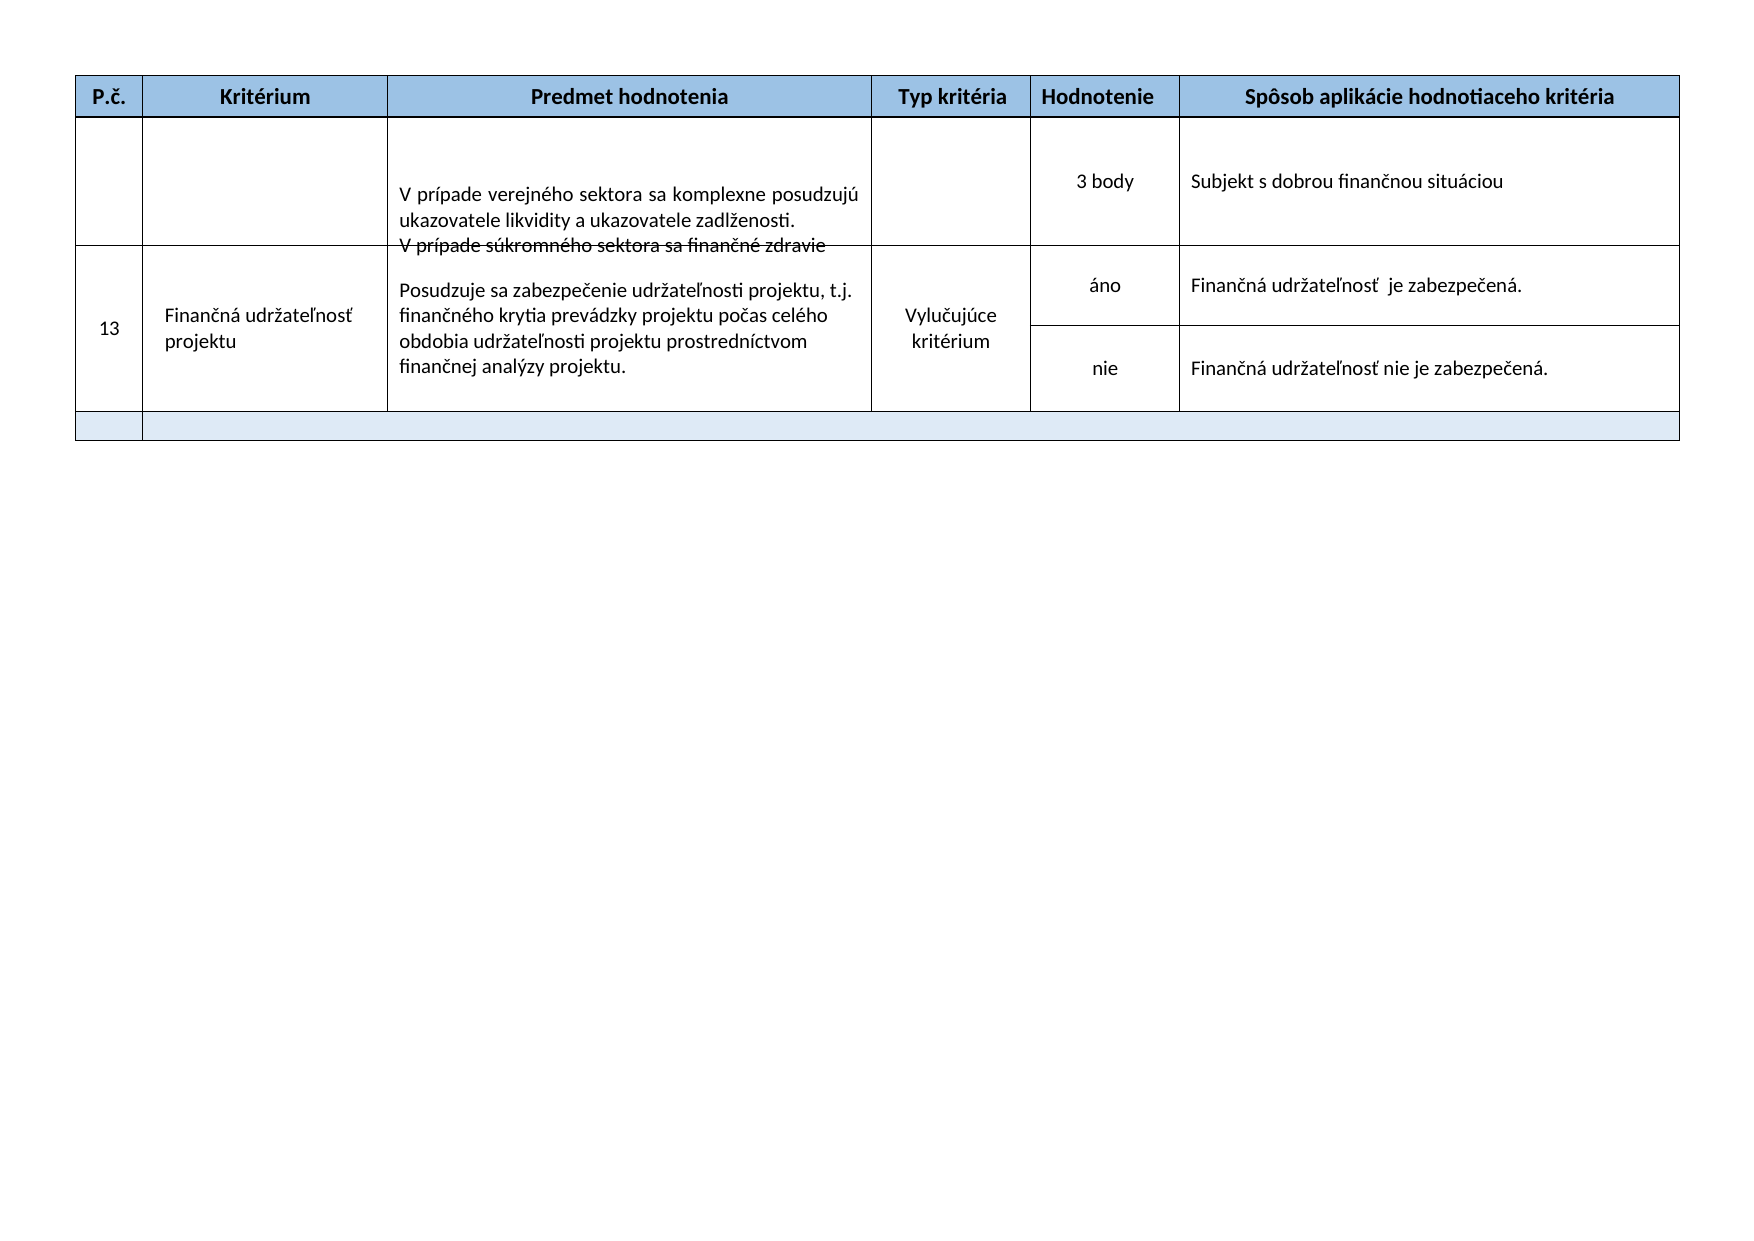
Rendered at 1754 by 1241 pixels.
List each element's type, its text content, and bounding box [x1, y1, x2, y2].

table_header Spôsob aplikácie hodnotiaceho kritéria [1180, 76, 1679, 116]
table_cell Subjekt s dobrou finančnou situáciou [1180, 118, 1679, 244]
table_cell Finančná udržateľnosť projektu [143, 246, 387, 411]
table_header Hodnotenie [1031, 76, 1179, 116]
table_header Predmet hodnotenia [388, 76, 871, 116]
table_cell áno [1031, 246, 1179, 325]
table_cell Posudzuje sa zabezpečenie udržateľnosti projektu, t.j. finančného krytia prevádzky projektu počas celého obdobia udržateľnosti projektu prostredníctvom finančnej analýzy projektu. [388, 246, 871, 411]
table_header Kritérium [143, 76, 387, 116]
table_cell Finančná udržateľnosť je zabezpečená. [1180, 246, 1679, 325]
table_cell Vylučujúce kritérium [872, 246, 1030, 411]
table_cell 3 body [1031, 118, 1179, 244]
table_header P.č. [76, 76, 142, 116]
table_header Typ kritéria [872, 76, 1030, 116]
table_cell 13 [76, 246, 142, 411]
table_cell nie [1031, 326, 1179, 411]
table_cell [76, 412, 142, 440]
table_cell [143, 412, 1679, 440]
table_cell Finančná udržateľnosť nie je zabezpečená. [1180, 326, 1679, 411]
